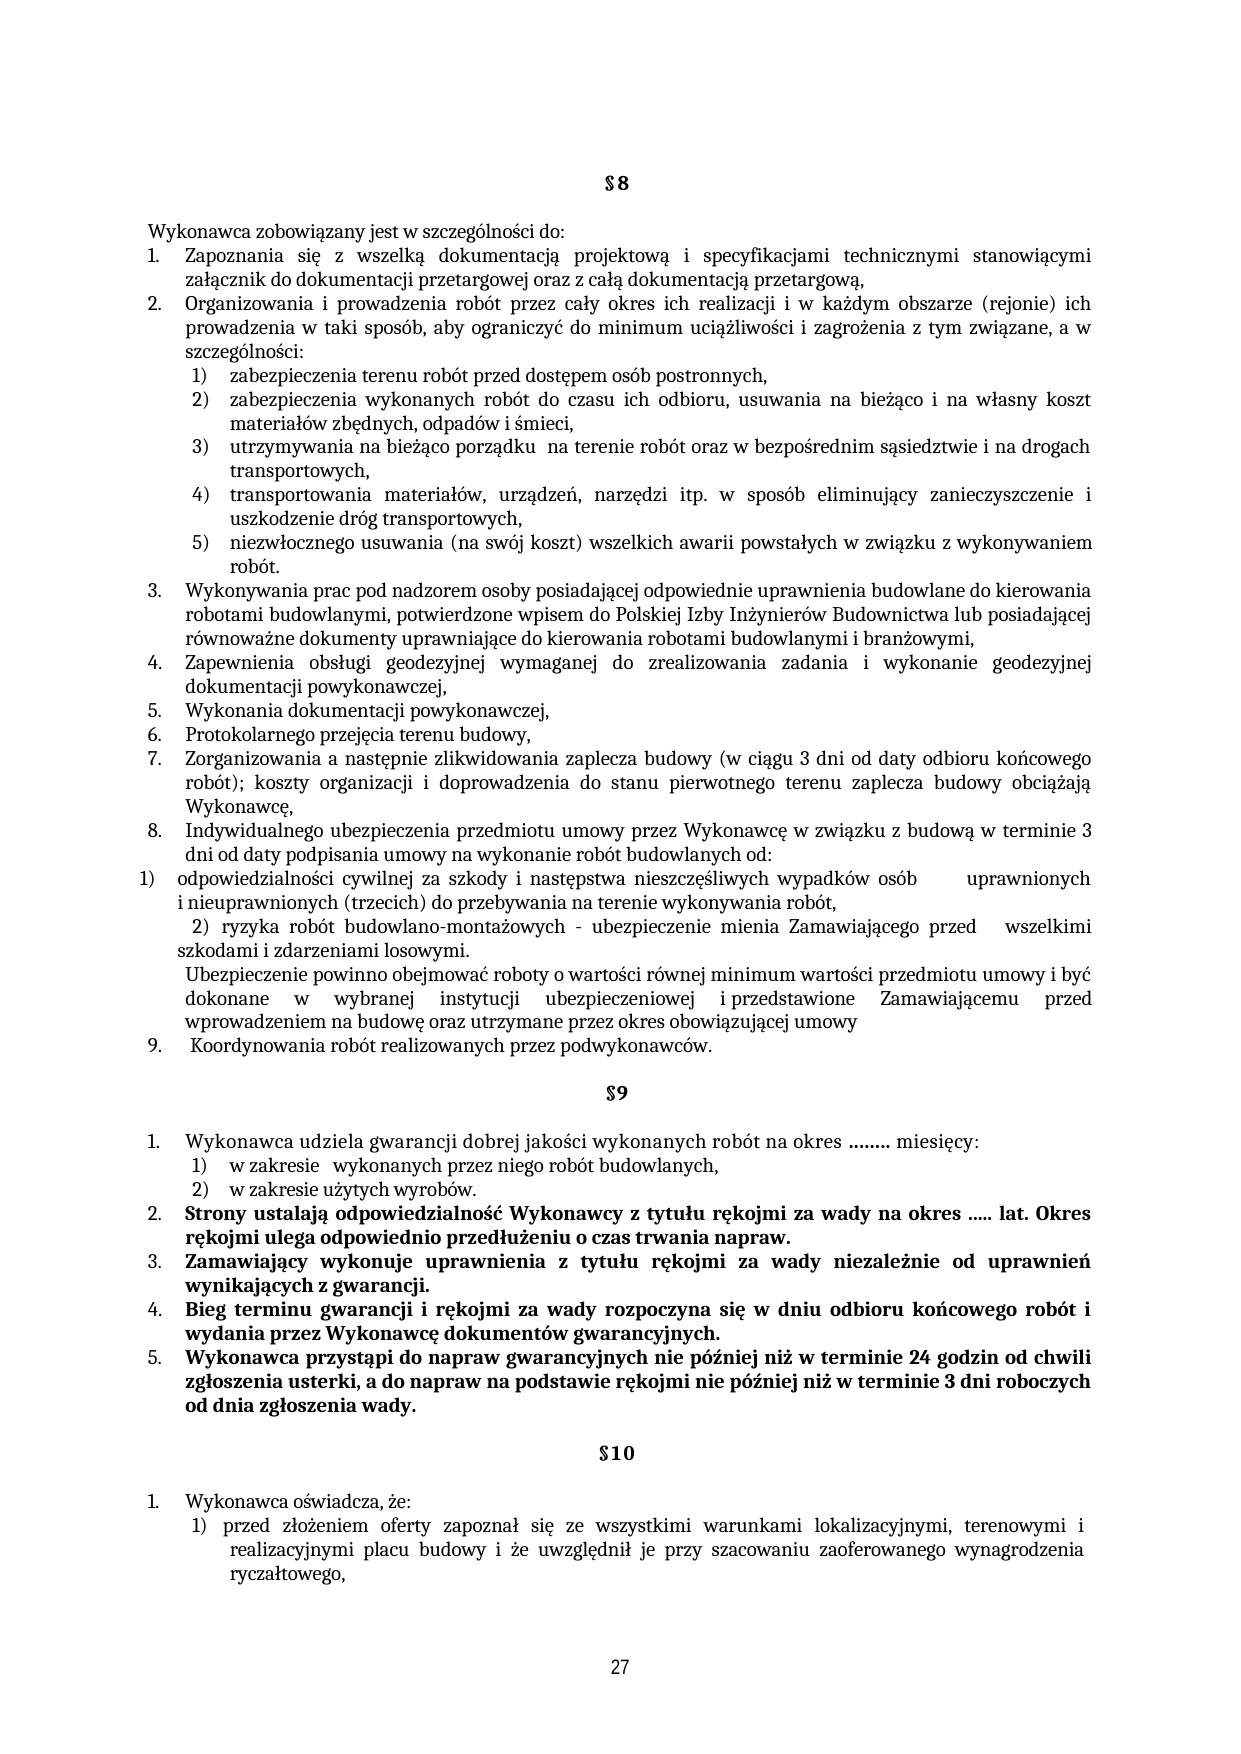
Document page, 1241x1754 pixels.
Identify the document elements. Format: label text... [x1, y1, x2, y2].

list odpowiedzialności cywilnej za szkody i następstwa nieszczęśliwych wypadków osób uprawnionych i nieuprawnionych (trzecich) do przebywania na terenie wykonywania robót, [140, 866, 1093, 914]
list w zakresie użytych wyrobów. [192, 1178, 1085, 1202]
list ryzyka robót budowlano-montażowych - ubezpieczenie mienia Zamawiającego przed wszelkimi szkodami i zdarzeniami losowymi. [177, 914, 1093, 962]
list przed złożeniem oferty zapoznał się ze wszystkimi warunkami lokalizacyjnymi, terenowymi i realizacyjnymi placu budowy i że uwzględnił je przy szacowaniu zaoferowanego wynagrodzenia ryczałtowego, [192, 1513, 1085, 1585]
list transportowania materiałów, urządzeń, narzędzi itp. w sposób eliminujący zanieczyszczenie i uszkodzenie dróg transportowych, [192, 483, 1093, 531]
list Wykonawca oświadcza, że: [148, 1489, 1085, 1513]
list Indywidualnego ubezpieczenia przedmiotu umowy przez Wykonawcę w związku z budową w terminie 3 dni od daty podpisania umowy na wykonanie robót budowlanych od: [148, 818, 1093, 866]
list Protokolarnego przejęcia terenu budowy, [148, 723, 1093, 747]
text Wykonawca zobowiązany jest w szczególności do: [148, 219, 1085, 243]
list Bieg terminu gwarancji i rękojmi za wady rozpoczyna się w dniu odbioru końcowego robót i wydania przez Wykonawcę dokumentów gwarancyjnych. [148, 1298, 1093, 1346]
list utrzymywania na bieżąco porządku na terenie robót oraz w bezpośrednim sąsiedztwie i na drogach transportowych, [192, 435, 1093, 483]
list Wykonania dokumentacji powykonawczej, [148, 699, 1093, 723]
list Wykonawca przystąpi do napraw gwarancyjnych nie później niż w terminie 24 godzin od chwili zgłoszenia usterki, a do napraw na podstawie rękojmi nie później niż w terminie 3 dni roboczych od dnia zgłoszenia wady. [148, 1346, 1093, 1417]
list niezwłocznego usuwania (na swój koszt) wszelkich awarii powstałych w związku z wykonywaniem robót. [192, 531, 1093, 579]
text §8 [148, 172, 1085, 196]
text §10 [148, 1441, 1085, 1465]
text §9 [148, 1082, 1085, 1106]
list Wykonawca udziela gwarancji dobrej jakości wykonanych robót na okres ........ miesięcy: [148, 1130, 1085, 1154]
list Zapewnienia obsługi geodezyjnej wymaganej do zrealizowania zadania i wykonanie geodezyjnej dokumentacji powykonawczej, [148, 651, 1093, 699]
list zabezpieczenia wykonanych robót do czasu ich odbioru, usuwania na bieżąco i na własny koszt materiałów zbędnych, odpadów i śmieci, [192, 387, 1093, 435]
list Organizowania i prowadzenia robót przez cały okres ich realizacji i w każdym obszarze (rejonie) ich prowadzenia w taki sposób, aby ograniczyć do minimum uciążliwości i zagrożenia z tym związane, a w szczególności: [148, 291, 1093, 363]
list zabezpieczenia terenu robót przed dostępem osób postronnych, [192, 363, 1093, 387]
list Zamawiający wykonuje uprawnienia z tytułu rękojmi za wady niezależnie od uprawnień wynikających z gwarancji. [148, 1250, 1093, 1298]
list Strony ustalają odpowiedzialność Wykonawcy z tytułu rękojmi za wady na okres ..... lat. Okres rękojmi ulega odpowiednio przedłużeniu o czas trwania napraw. [148, 1202, 1093, 1250]
list Wykonywania prac pod nadzorem osoby posiadającej odpowiednie uprawnienia budowlane do kierowania robotami budowlanymi, potwierdzone wpisem do Polskiej Izby Inżynierów Budownictwa lub posiadającej równoważne dokumenty uprawniające do kierowania robotami budowlanymi i branżowymi, [148, 579, 1093, 651]
list Zorganizowania a następnie zlikwidowania zaplecza budowy (w ciągu 3 dni od daty odbioru końcowego robót); koszty organizacji i doprowadzenia do stanu pierwotnego terenu zaplecza budowy obciążają Wykonawcę, [148, 747, 1093, 818]
list Koordynowania robót realizowanych przez podwykonawców. [148, 1034, 1085, 1058]
list Zapoznania się z wszelką dokumentacją projektową i specyfikacjami technicznymi stanowiącymi załącznik do dokumentacji przetargowej oraz z całą dokumentacją przetargową, [148, 243, 1093, 291]
list w zakresie wykonanych przez niego robót budowlanych, [192, 1154, 1085, 1178]
text Ubezpieczenie powinno obejmować roboty o wartości równej minimum wartości przedmiotu umowy i być dokonane w wybranej instytucji ubezpieczeniowej i przedstawione Zamawiającemu przed wprowadzeniem na budowę oraz utrzymane przez okres obowiązującej umowy [185, 962, 1093, 1034]
